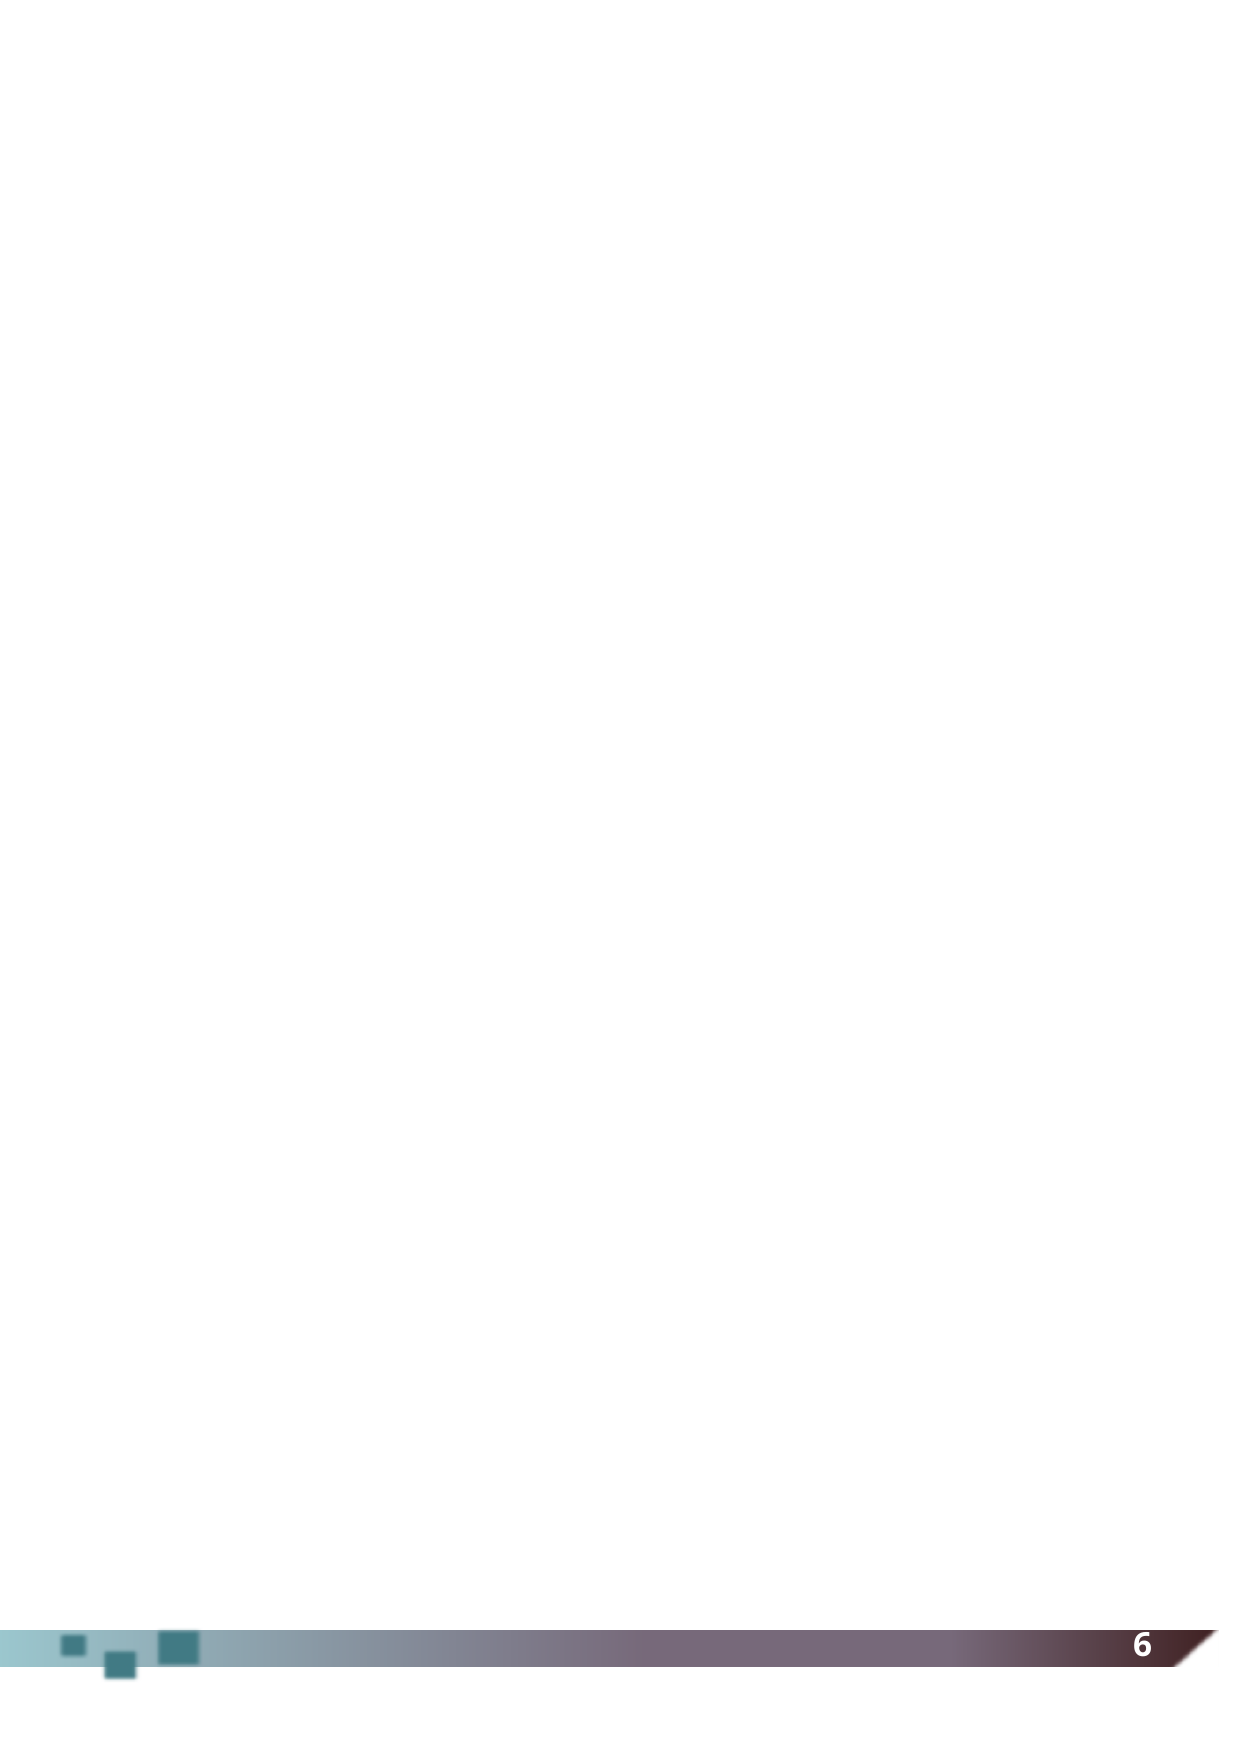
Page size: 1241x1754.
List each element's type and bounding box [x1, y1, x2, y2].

picture [0, 1627, 1220, 1683]
